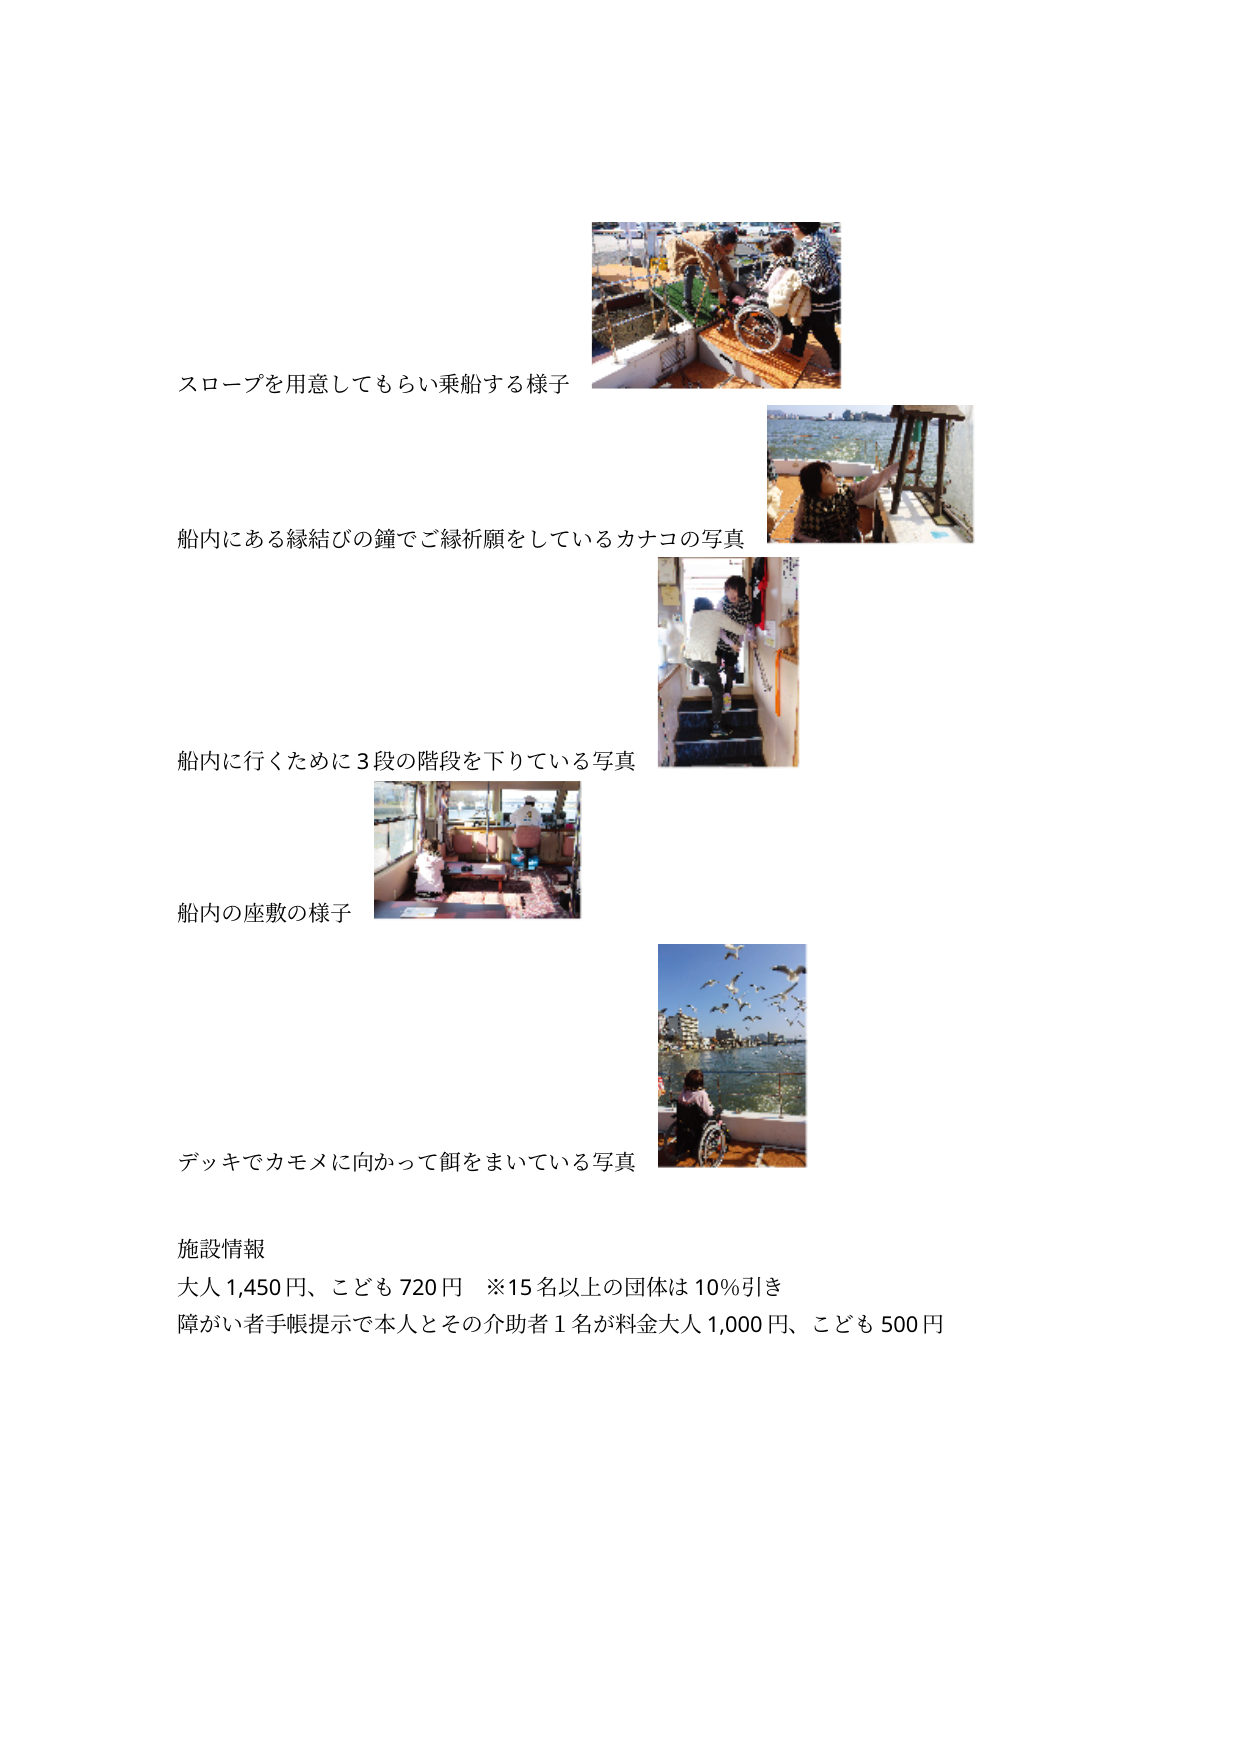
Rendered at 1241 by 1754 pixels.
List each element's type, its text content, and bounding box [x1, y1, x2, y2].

text 船内にある縁結びの鐘でご縁祈願をしているカナコの写真 [177, 404, 1063, 554]
text 船内の座敷の様子 [177, 779, 1063, 929]
text 大人1,450円、こども720円 ※15名以上の団体は10％引き [177, 1267, 1063, 1304]
text 船内に行くために3段の階段を下りている写真 [177, 554, 1063, 779]
text 施設情報 [177, 1229, 1063, 1267]
picture [767, 405, 978, 548]
picture [658, 944, 808, 1171]
picture [591, 222, 846, 392]
text 障がい者手帳提示で本人とその介助者１名が料金大人1,000円、こども500円 [177, 1304, 1063, 1342]
text デッキでカモメに向かって餌をまいている写真 [177, 929, 1063, 1192]
picture [657, 557, 800, 770]
picture [374, 781, 585, 922]
